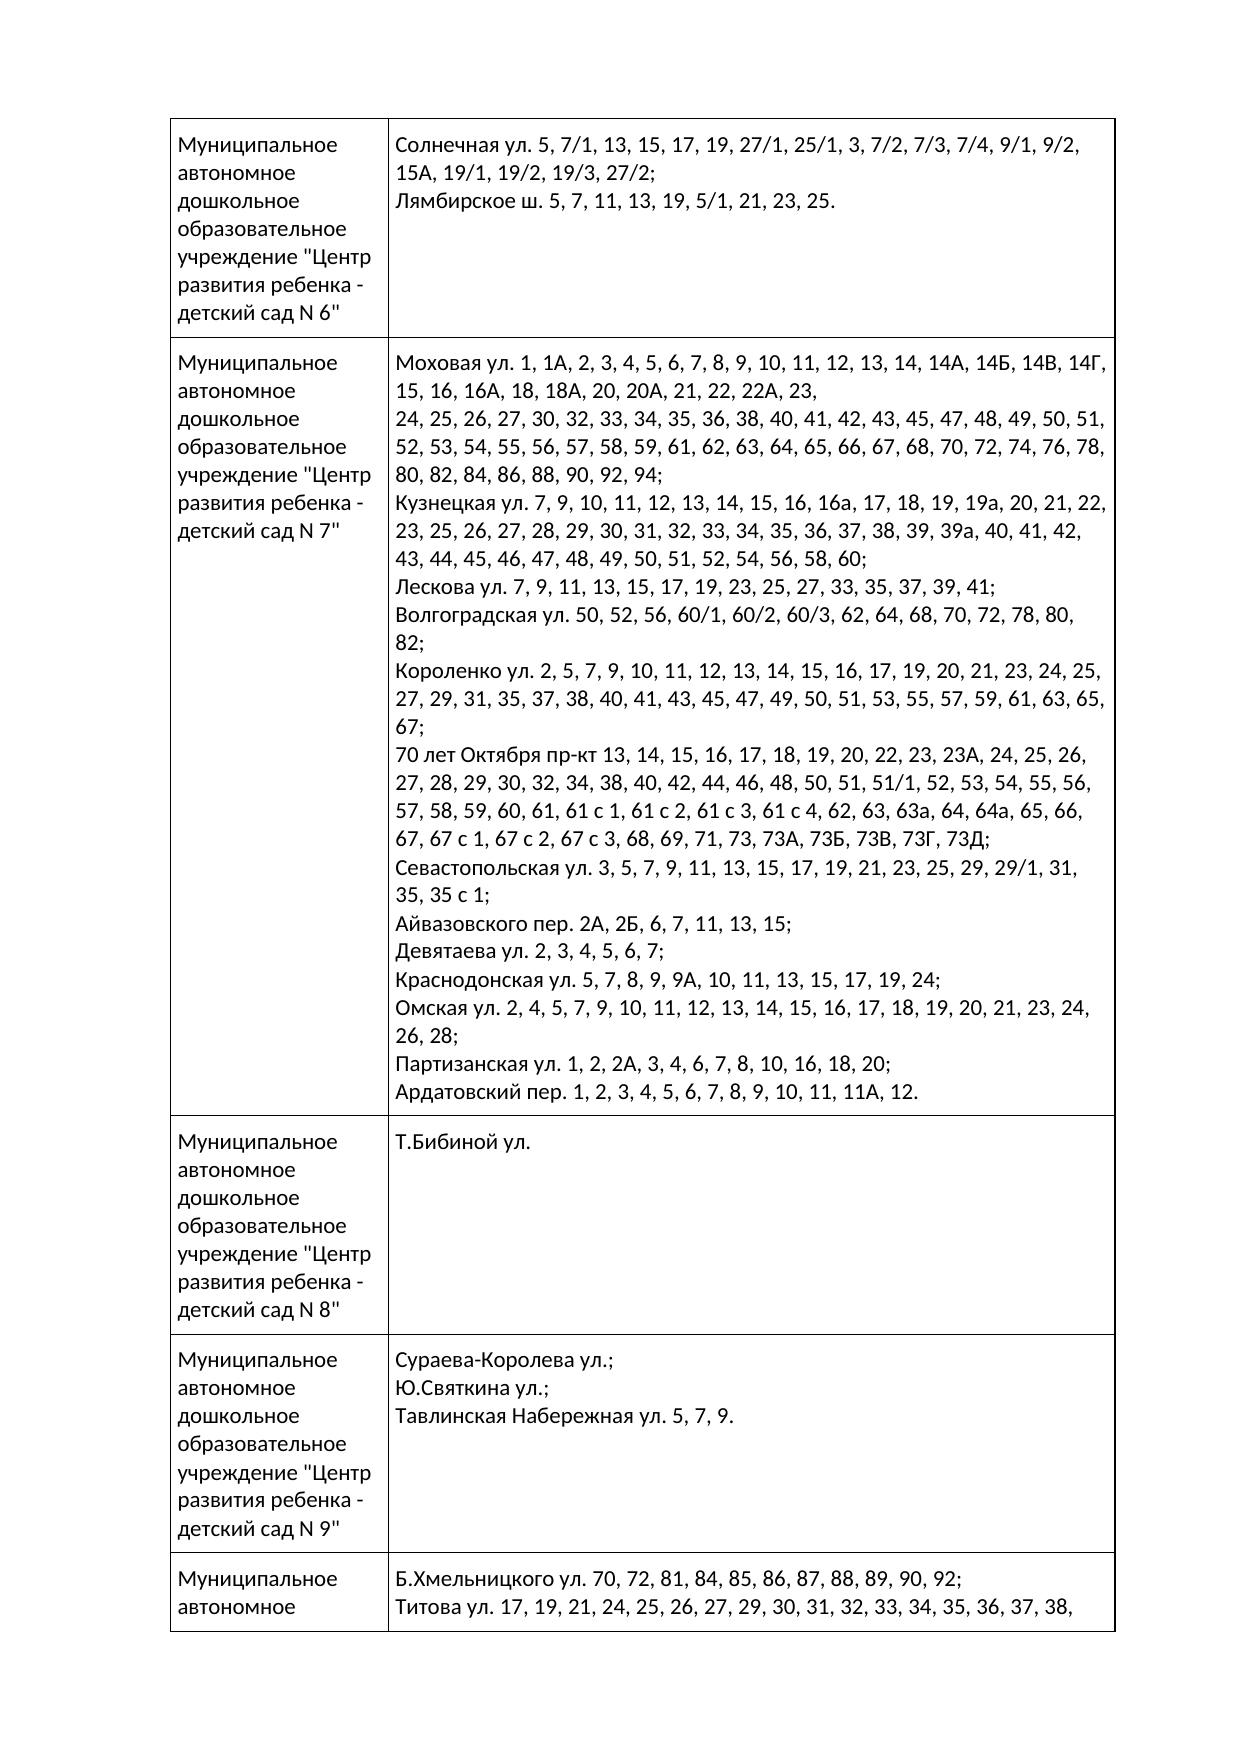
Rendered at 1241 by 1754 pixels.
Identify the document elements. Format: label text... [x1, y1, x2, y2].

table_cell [389, 1553, 1114, 1631]
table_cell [171, 1553, 388, 1631]
table_cell Муниципальное автономное дошкольное образовательное учреждение "Центр развития ребенка - детский сад N 6" [171, 119, 388, 337]
table_cell Сураева-Королева ул.; Ю.Святкина ул.; Тавлинская Набережная ул. 5, 7, 9. [389, 1335, 1114, 1552]
table_cell Муниципальное автономное дошкольное образовательное учреждение "Центр развития ребенка - детский сад N 8" [171, 1116, 388, 1334]
table_cell Т.Бибиной ул. [389, 1116, 1114, 1334]
table_cell Муниципальное автономное дошкольное образовательное учреждение "Центр развития ребенка - детский сад N 7" [171, 338, 388, 1115]
table_cell Муниципальное автономное дошкольное образовательное учреждение "Центр развития ребенка - детский сад N 9" [171, 1335, 388, 1552]
table_cell Солнечная ул. 5, 7/1, 13, 15, 17, 19, 27/1, 25/1, 3, 7/2, 7/3, 7/4, 9/1, 9/2, 15А, 19/1, 19/2, 19/3, 27/2; Лямбирское ш. 5, 7, 11, 13, 19, 5/1, 21, 23, 25. [389, 119, 1114, 337]
table_cell Моховая ул. 1, 1А, 2, 3, 4, 5, 6, 7, 8, 9, 10, 11, 12, 13, 14, 14А, 14Б, 14В, 14Г, 15, 16, 16А, 18, 18А, 20, 20А, 21, 22, 22А, 23, 24, 25, 26, 27, 30, 32, 33, 34, 35, 36, 38, 40, 41, 42, 43, 45, 47, 48, 49, 50, 51, 52, 53, 54, 55, 56, 57, 58, 59, 61, 62, 63, 64, 65, 66, 67, 68, 70, 72, 74, 76, 78, 80, 82, 84, 86, 88, 90, 92, 94; Кузнецкая ул. 7, 9, 10, 11, 12, 13, 14, 15, 16, 16а, 17, 18, 19, 19а, 20, 21, 22, 23, 25, 26, 27, 28, 29, 30, 31, 32, 33, 34, 35, 36, 37, 38, 39, 39а, 40, 41, 42, 43, 44, 45, 46, 47, 48, 49, 50, 51, 52, 54, 56, 58, 60; Лескова ул. 7, 9, 11, 13, 15, 17, 19, 23, 25, 27, 33, 35, 37, 39, 41; Волгоградская ул. 50, 52, 56, 60/1, 60/2, 60/3, 62, 64, 68, 70, 72, 78, 80, 82; Короленко ул. 2, 5, 7, 9, 10, 11, 12, 13, 14, 15, 16, 17, 19, 20, 21, 23, 24, 25, 27, 29, 31, 35, 37, 38, 40, 41, 43, 45, 47, 49, 50, 51, 53, 55, 57, 59, 61, 63, 65, 67; 70 лет Октября пр-кт 13, 14, 15, 16, 17, 18, 19, 20, 22, 23, 23А, 24, 25, 26, 27, 28, 29, 30, 32, 34, 38, 40, 42, 44, 46, 48, 50, 51, 51/1, 52, 53, 54, 55, 56, 57, 58, 59, 60, 61, 61 с 1, 61 с 2, 61 с 3, 61 с 4, 62, 63, 63а, 64, 64а, 65, 66, 67, 67 с 1, 67 с 2, 67 с 3, 68, 69, 71, 73, 73А, 73Б, 73В, 73Г, 73Д; Севастопольская ул. 3, 5, 7, 9, 11, 13, 15, 17, 19, 21, 23, 25, 29, 29/1, 31, 35, 35 с 1; Айвазовского пер. 2А, 2Б, 6, 7, 11, 13, 15; Девятаева ул. 2, 3, 4, 5, 6, 7; Краснодонская ул. 5, 7, 8, 9, 9А, 10, 11, 13, 15, 17, 19, 24; Омская ул. 2, 4, 5, 7, 9, 10, 11, 12, 13, 14, 15, 16, 17, 18, 19, 20, 21, 23, 24, 26, 28; Партизанская ул. 1, 2, 2А, 3, 4, 6, 7, 8, 10, 16, 18, 20; Ардатовский пер. 1, 2, 3, 4, 5, 6, 7, 8, 9, 10, 11, 11А, 12. [389, 338, 1114, 1115]
